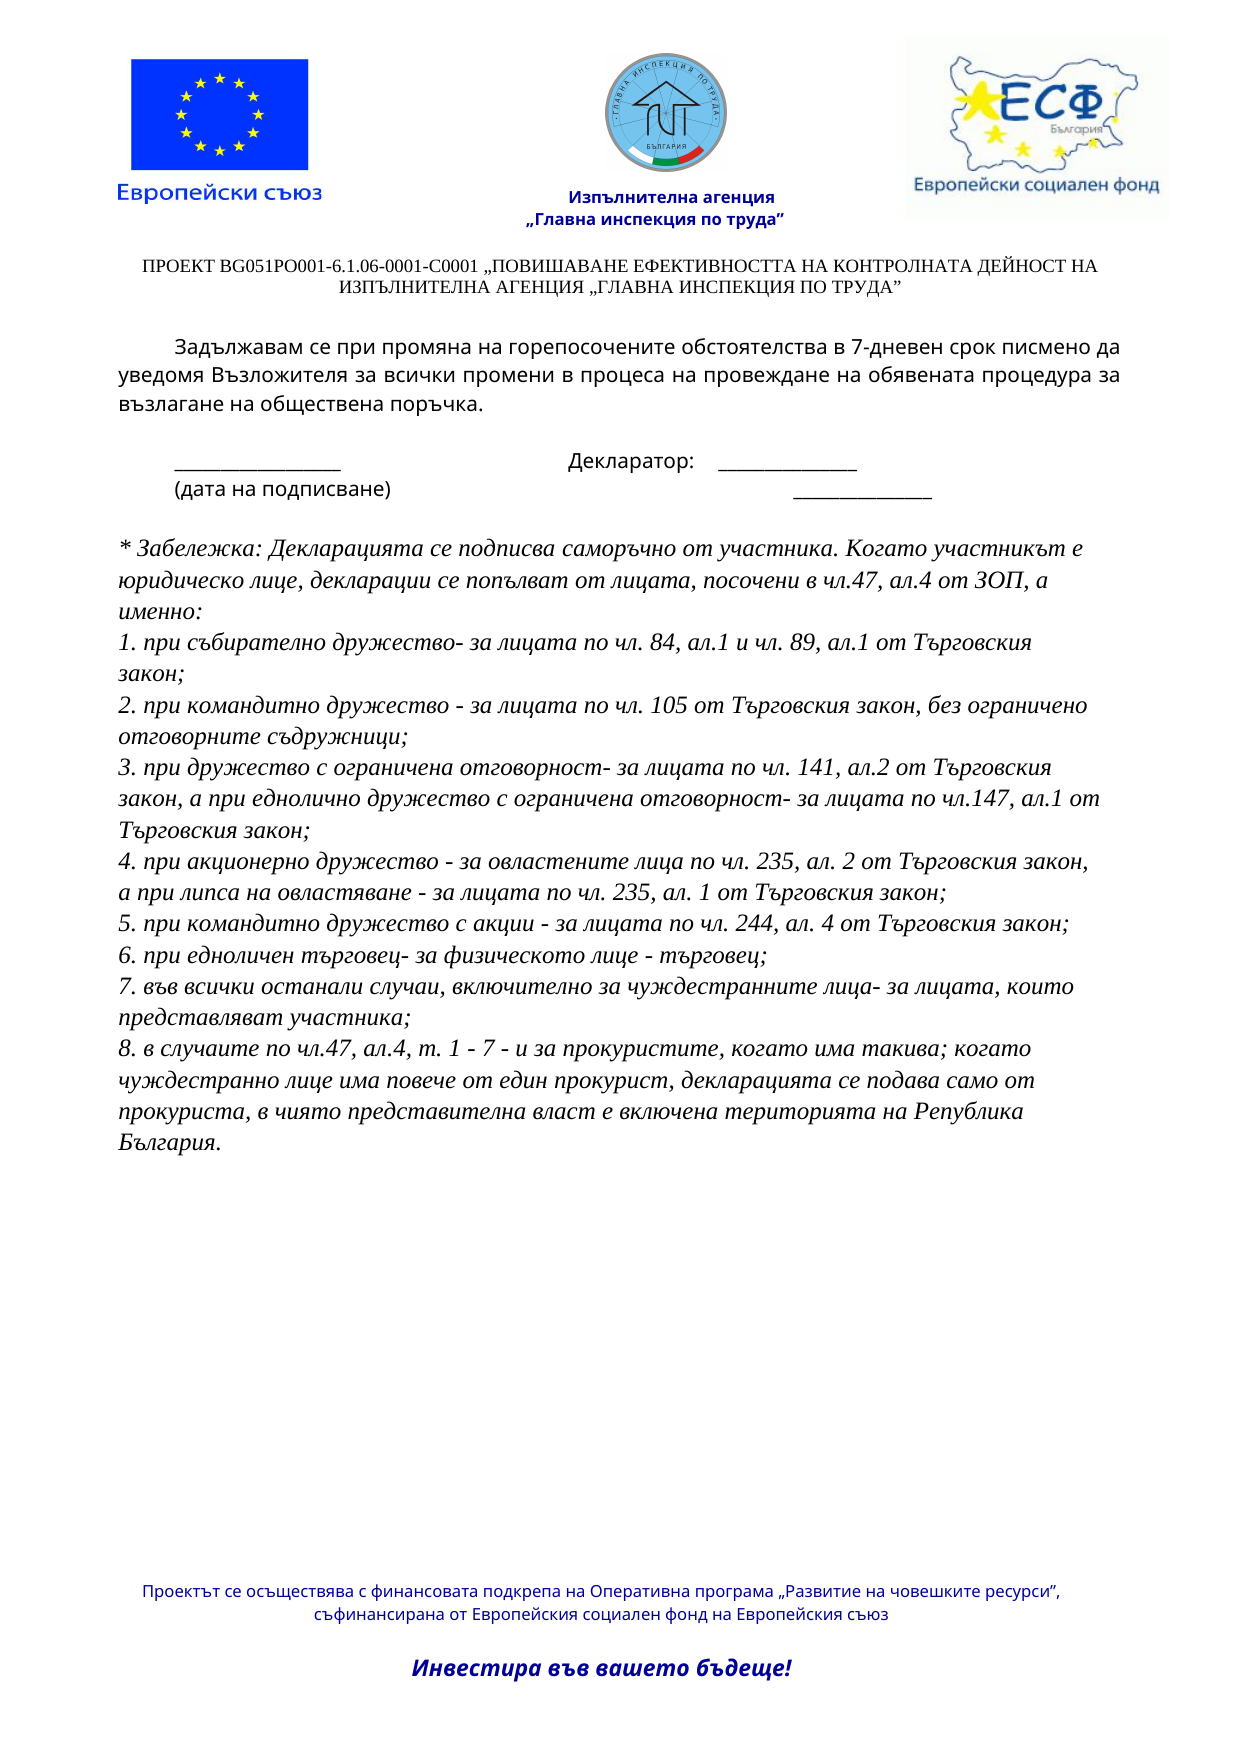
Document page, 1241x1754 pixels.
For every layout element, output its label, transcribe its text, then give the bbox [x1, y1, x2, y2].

text 8. в случаите по чл.47, ал.4, т. 1 - 7 - и за прокуристите, когато има такива; когато чуждестранно лице има повече от един прокурист, декларацията се подава само от прокуриста, в чиято представителна власт е включена територията на Република България. [118, 1031, 1122, 1156]
text 6. при едноличен търговец- за физическото лице - търговец; [118, 937, 1122, 968]
text закон; [118, 656, 1122, 687]
text представляват участника; [118, 1000, 1122, 1031]
text __________________ Декларатор: _______________ [156, 446, 1122, 474]
text 3. при дружество с ограничена отговорност- за лицата по чл. 141, ал.2 от Търговския [118, 750, 1122, 781]
text * Забележка: Декларацията се подписва саморъчно от участника. Когато участникът е юридическо лице, декларации се попълват от лицата, посочени в чл.47, ал.4 от ЗОП, а именно: [118, 531, 1122, 625]
picture [605, 53, 727, 172]
text закон, а при еднолично дружество с ограничена отговорност- за лицата по чл.147, ал.1 от [118, 781, 1122, 812]
text Задължавам се при промяна на горепосочените обстоятелства в 7-дневен срок писмено да уведомя Възложителя за всички промени в процеса на провеждане на обявената процедура за възлагане на обществена поръчка. [118, 332, 1122, 417]
text (дата на подписване) _______________ [156, 474, 1122, 503]
text 4. при акционерно дружество - за овластените лица по чл. 235, ал. 2 от Търговския закон, [118, 843, 1122, 875]
picture [905, 35, 1169, 220]
text отговорните съдружници; [118, 718, 1122, 750]
text а при липса на овластяване - за лицата по чл. 235, ал. 1 от Търговския закон; [118, 875, 1122, 906]
text 5. при командитно дружество с акции - за лицата по чл. 244, ал. 4 от Търговския закон; [118, 906, 1122, 937]
text 7. във всички останали случаи, включително за чуждестранните лица- за лицата, които [118, 968, 1122, 1000]
text 2. при командитно дружество - за лицата по чл. 105 от Търговския закон, без ограничено [118, 687, 1122, 718]
text Търговския закон; [118, 812, 1122, 843]
text 1. при събирателно дружество- за лицата по чл. 84, ал.1 и чл. 89, ал.1 от Търговския [118, 625, 1122, 656]
